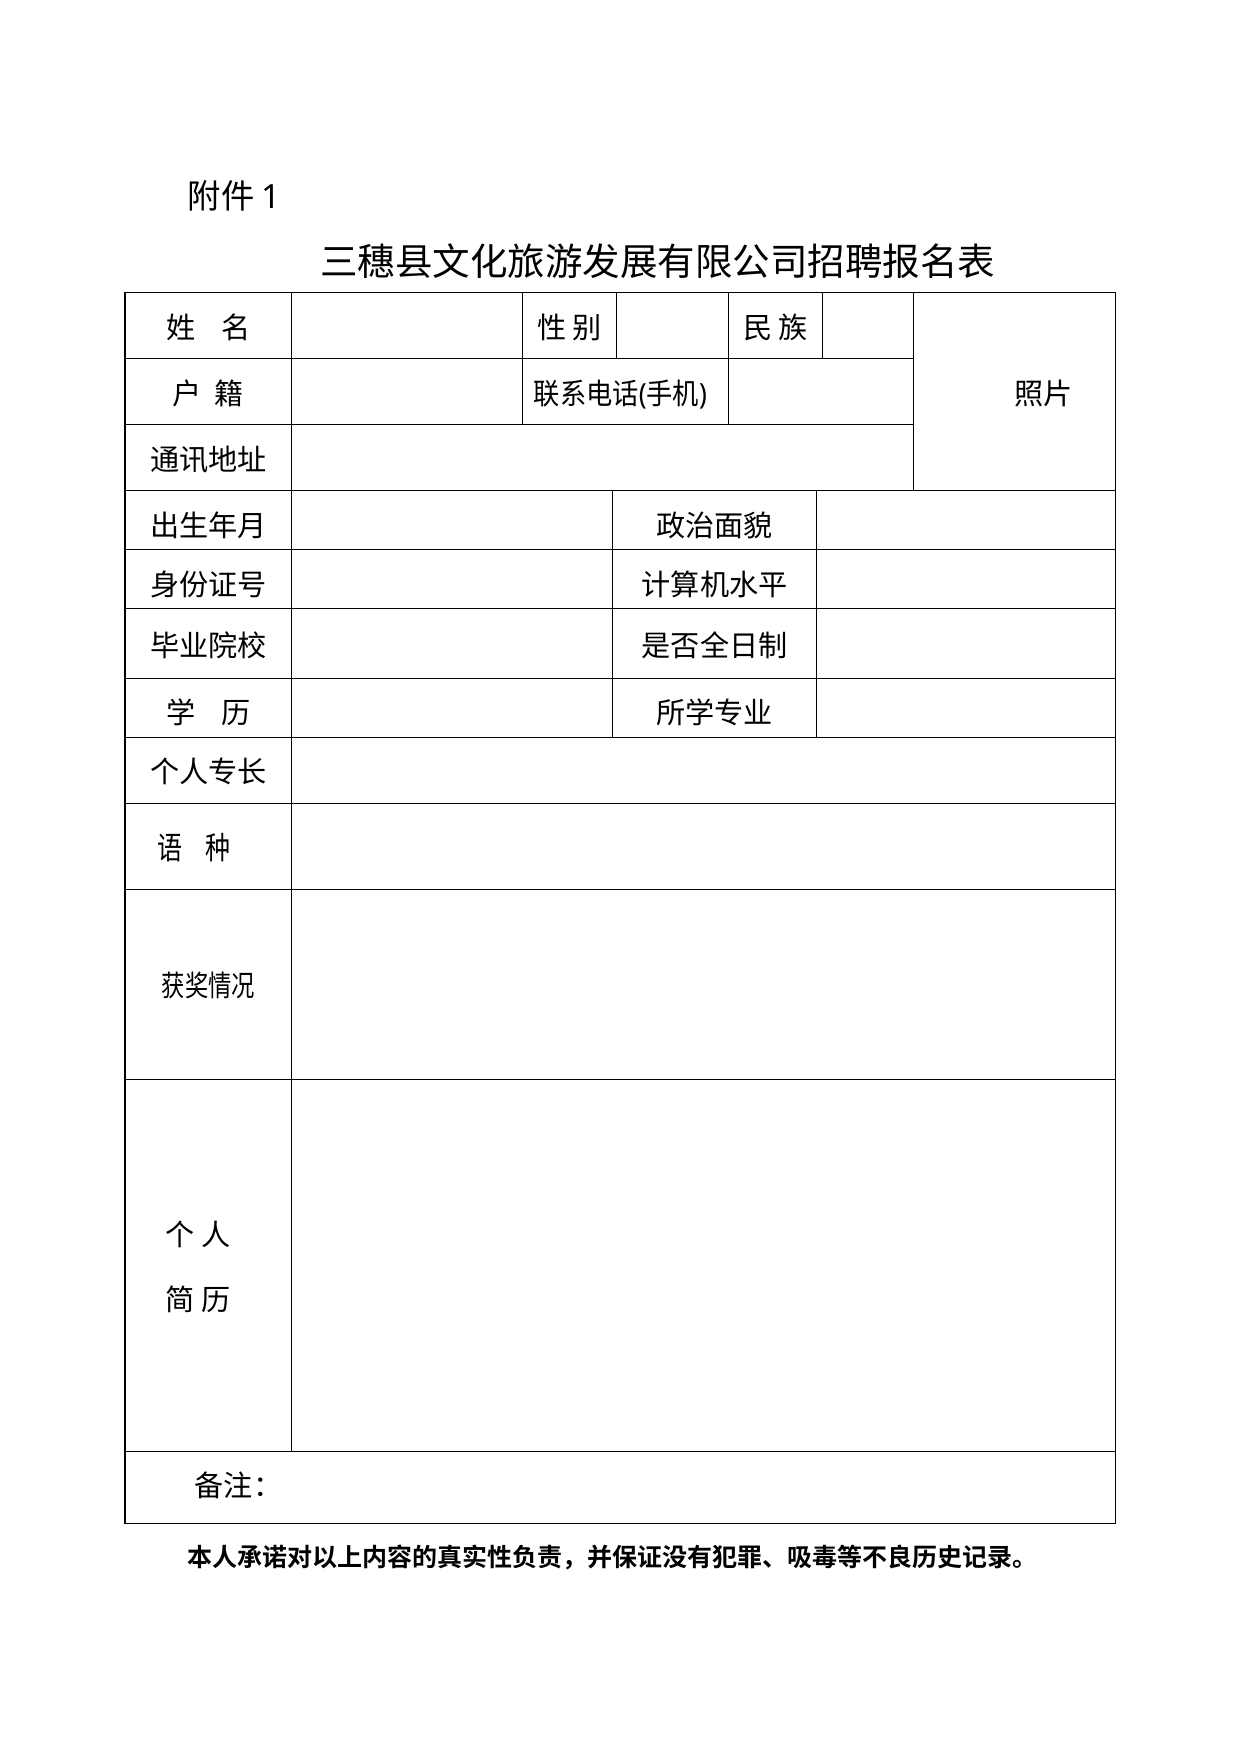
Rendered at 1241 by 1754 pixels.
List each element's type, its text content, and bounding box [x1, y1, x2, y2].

table_cell [292, 1080, 1115, 1451]
table_cell 所学专业 [613, 679, 816, 737]
table_cell 出生年月 [126, 491, 291, 549]
table_cell [292, 890, 1115, 1079]
table_cell [292, 491, 612, 549]
table_cell 身份证号 [126, 550, 291, 608]
table_cell [817, 609, 1115, 678]
table_cell [292, 738, 1115, 803]
table_header 照片 [914, 293, 1115, 490]
table_cell [292, 359, 522, 424]
table_cell 个人专长 [126, 738, 291, 803]
table_header [823, 293, 913, 358]
table_header [292, 293, 522, 358]
table_cell 政治面貌 [613, 491, 816, 549]
table_header 姓 名 [126, 293, 291, 358]
table_cell [292, 550, 612, 608]
table_cell [292, 425, 913, 490]
table_cell [292, 679, 612, 737]
table_cell [817, 491, 1115, 549]
table_cell 通讯地址 [126, 425, 291, 490]
table_cell [292, 609, 612, 678]
text 本人承诺对以上内容的真实性负责，并保证没有犯罪、吸毒等不良历史记录。 [187, 1524, 1053, 1588]
text 附件1 [187, 162, 1053, 227]
table_cell 联系电话(手机) [523, 359, 728, 424]
table_cell 语 种 [126, 804, 291, 888]
table_cell 备注： [126, 1452, 1115, 1522]
table_cell 计算机水平 [613, 550, 816, 608]
text 三穗县文化旅游发展有限公司招聘报名表 [187, 227, 1053, 292]
table_cell [292, 804, 1115, 888]
table_cell [729, 359, 913, 424]
table_cell 个 人 简 历 [126, 1080, 291, 1451]
table_header [617, 293, 728, 358]
table_header 民 族 [729, 293, 822, 358]
table_cell 户 籍 [126, 359, 291, 424]
table_cell [817, 550, 1115, 608]
table_cell 学 历 [126, 679, 291, 737]
table_cell 是否全日制 [613, 609, 816, 678]
table_cell 获奖情况 [126, 890, 291, 1079]
table_cell [817, 679, 1115, 737]
table_cell 毕业院校 [126, 609, 291, 678]
table_header 性 别 [523, 293, 616, 358]
